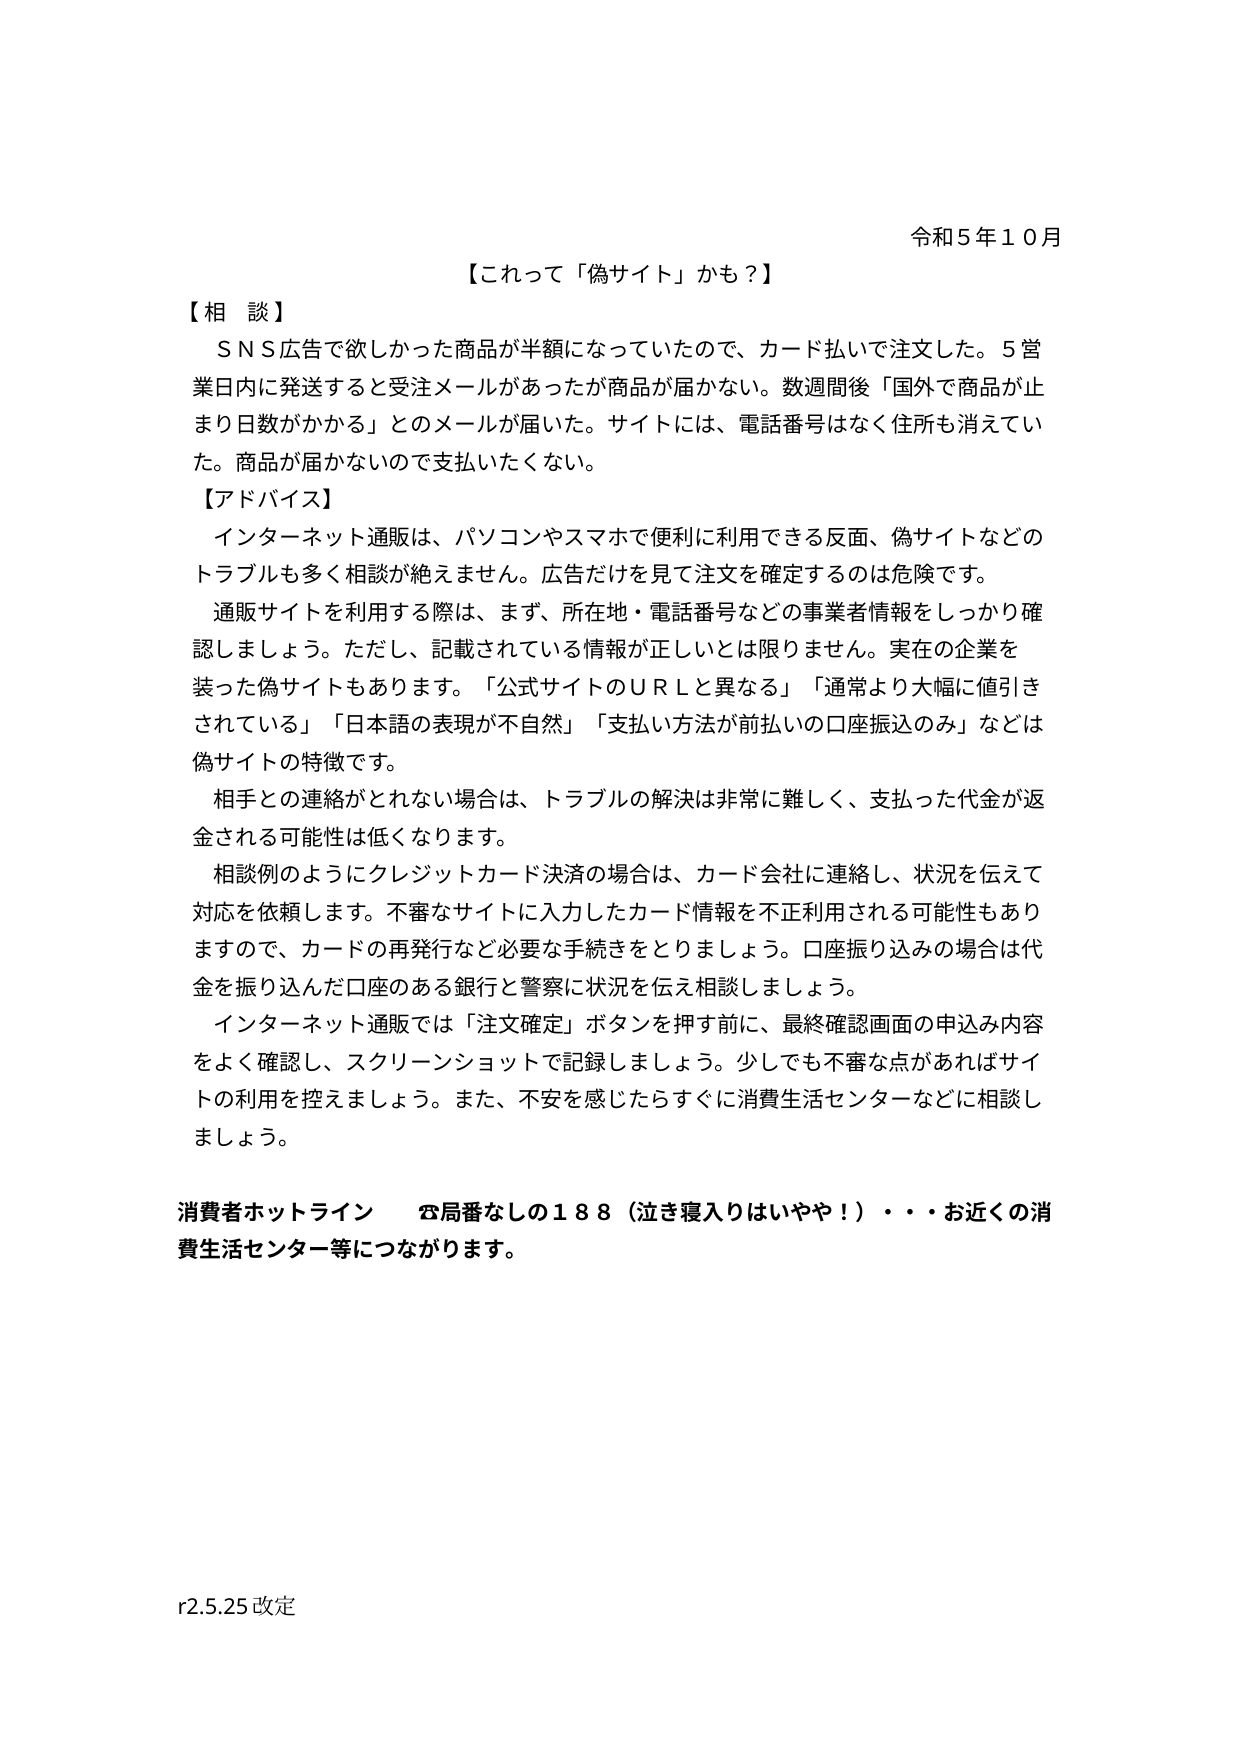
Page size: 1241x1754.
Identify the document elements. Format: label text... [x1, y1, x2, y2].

text 【 相 談 】 [177, 292, 1063, 329]
text 令和５年１０月 [177, 217, 1063, 254]
text 【これって「偽サイト」かも？】 [177, 254, 1063, 292]
text インターネット通販は、パソコンやスマホで便利に利用できる反面、偽サイトなどのトラブルも多く相談が絶えません。広告だけを見て注文を確定するのは危険です。 [192, 517, 1063, 592]
text ＳＮＳ広告で欲しかった商品が半額になっていたので、カード払いで注文した。５営業日内に発送すると受注メールがあったが商品が届かない。数週間後「国外で商品が止まり日数がかかる」とのメールが届いた。サイトには、電話番号はなく住所も消えていた。商品が届かないので支払いたくない。 [192, 329, 1063, 479]
text 【アドバイス】 [192, 479, 1063, 517]
text インターネット通販では「注文確定」ボタンを押す前に、最終確認画面の申込み内容をよく確認し、スクリーンショットで記録しましょう。少しでも不審な点があればサイトの利用を控えましょう。また、不安を感じたらすぐに消費生活センターなどに相談しましょう。 [192, 1004, 1063, 1154]
text 相手との連絡がとれない場合は、トラブルの解決は非常に難しく、支払った代金が返金される可能性は低くなります。 [192, 779, 1063, 854]
text 相談例のようにクレジットカード決済の場合は、カード会社に連絡し、状況を伝えて対応を依頼します。不審なサイトに入力したカード情報を不正利用される可能性もありますので、カードの再発行など必要な手続きをとりましょう。口座振り込みの場合は代金を振り込んだ口座のある銀行と警察に状況を伝え相談しましょう。 [192, 854, 1063, 1004]
text 通販サイトを利用する際は、まず、所在地・電話番号などの事業者情報をしっかり確認しましょう。ただし、記載されている情報が正しいとは限りません。実在の企業を装った偽サイトもあります。「公式サイトのＵＲＬと異なる」「通常より大幅に値引きされている」「日本語の表現が不自然」「支払い方法が前払いの口座振込のみ」などは偽サイトの特徴です。 [192, 592, 1063, 779]
text 消費者ホットライン ☎局番なしの１８８（泣き寝入りはいやや！）・・・お近くの消費生活センター等につながります。 [177, 1192, 1063, 1267]
